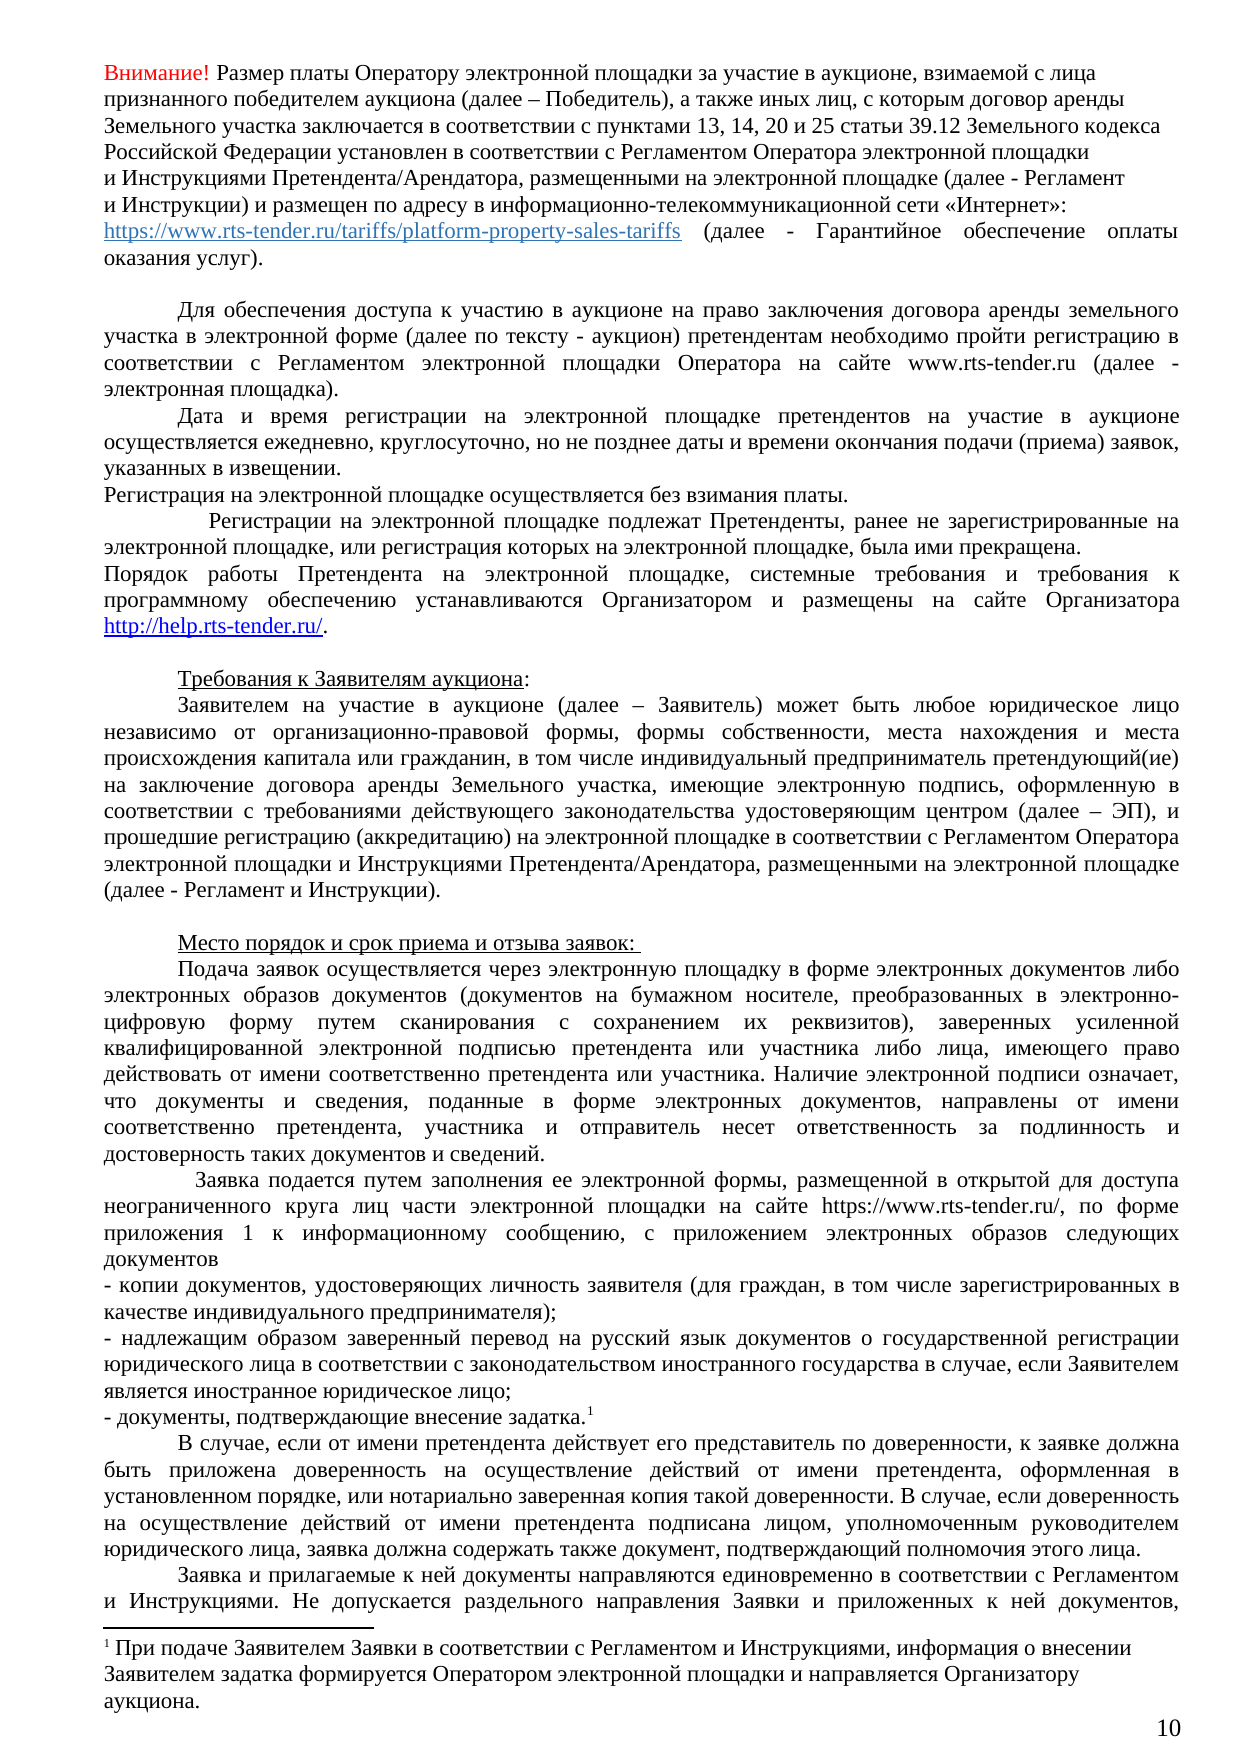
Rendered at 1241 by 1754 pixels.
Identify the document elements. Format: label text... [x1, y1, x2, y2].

text - документы, подтверждающие внесение задатка. [103, 1403, 1181, 1429]
text - копии документов, удостоверяющих личность заявителя (для граждан, в том числе зарегистрированных в качестве индивидуального предпринимателя); [103, 1271, 1181, 1324]
text Порядок работы Претендента на электронной площадке, системные требования и требования к программному обеспечению устанавливаются Организатором и размещены на сайте Организатора http://help.rts-tender.ru/. [103, 560, 1181, 639]
text Подача заявок осуществляется через электронную площадку в форме электронных документов либо электронных образов документов (документов на бумажном носителе, преобразованных в электронно-цифровую форму путем сканирования с сохранением их реквизитов), заверенных усиленной квалифицированной электронной подписью претендента или участника либо лица, имеющего право действовать от имени соответственно претендента или участника. Наличие электронной подписи означает, что документы и сведения, поданные в форме электронных документов, направлены от имени соответственно претендента, участника и отправитель несет ответственность за подлинность и достоверность таких документов и сведений. [103, 955, 1181, 1166]
text Требования к Заявителям аукциона: [103, 665, 1181, 692]
text Место порядок и срок приема и отзыва заявок: [103, 929, 1181, 955]
text и Инструкции) и размещен по адресу в информационно-телекоммуникационной сети «Интернет»: [103, 191, 1179, 217]
text Регистрации на электронной площадке подлежат Претенденты, ранее не зарегистрированные на электронной площадке, или регистрация которых на электронной площадке, была ими прекращена. [103, 507, 1181, 560]
text Заявка подается путем заполнения ее электронной формы, размещенной в открытой для доступа неограниченного круга лиц части электронной площадки на сайте https://www.rts-tender.ru/, по форме приложения 1 к информационному сообщению, с приложением электронных образов следующих документов [103, 1166, 1181, 1271]
text и Инструкциями Претендента/Арендатора, размещенными на электронной площадке (далее - Регламент [103, 164, 1179, 191]
text Регистрация на электронной площадке осуществляется без взимания платы. [103, 481, 1181, 507]
text Дата и время регистрации на электронной площадке претендентов на участие в аукционе осуществляется ежедневно, круглосуточно, но не позднее даты и времени окончания подачи (приема) заявок, указанных в извещении. [103, 402, 1181, 481]
text Внимание! Размер платы Оператору электронной площадки за участие в аукционе, взимаемой с лица [103, 59, 1179, 85]
text Российской Федерации установлен в соответствии с Регламентом Оператора электронной площадки [103, 138, 1179, 164]
text Для обеспечения доступа к участию в аукционе на право заключения договора аренды земельного участка в электронной форме (далее по тексту - аукцион) претендентам необходимо пройти регистрацию в соответствии с Регламентом электронной площадки Оператора на сайте www.rts-tender.ru (далее - электронная площадка). [103, 296, 1181, 402]
text Заявителем на участие в аукционе (далее – Заявитель) может быть любое юридическое лицо независимо от организационно-правовой формы, формы собственности, места нахождения и места происхождения капитала или гражданин, в том числе индивидуальный предприниматель претендующий(ие) на заключение договора аренды Земельного участка, имеющие электронную подпись, оформленную в соответствии с требованиями действующего законодательства удостоверяющим центром (далее – ЭП), и прошедшие регистрацию (аккредитацию) на электронной площадке в соответствии с Регламентом Оператора электронной площадки и Инструкциями Претендента/Арендатора, размещенными на электронной площадке (далее - Регламент и Инструкции). [103, 692, 1181, 902]
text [103, 1561, 1181, 1614]
text - надлежащим образом заверенный перевод на русский язык документов о государственной регистрации юридического лица в соответствии с законодательством иностранного государства в случае, если Заявителем является иностранное юридическое лицо; [103, 1324, 1181, 1403]
text https://www.rts-tender.ru/tariffs/platform-property-sales-tariffs (далее - Гарантийное обеспечение оплаты оказания услуг). [103, 217, 1179, 270]
text Земельного участка заключается в соответствии с пунктами 13, 14, 20 и 25 статьи 39.12 Земельного кодекса [103, 112, 1179, 138]
text признанного победителем аукциона (далее – Победитель), а также иных лиц, с которым договор аренды [103, 85, 1179, 112]
text В случае, если от имени претендента действует его представитель по доверенности, к заявке должна быть приложена доверенность на осуществление действий от имени претендента, оформленная в установленном порядке, или нотариально заверенная копия такой доверенности. В случае, если доверенность на осуществление действий от имени претендента подписана лицом, уполномоченным руководителем юридического лица, заявка должна содержать также документ, подтверждающий полномочия этого лица. [103, 1429, 1181, 1561]
